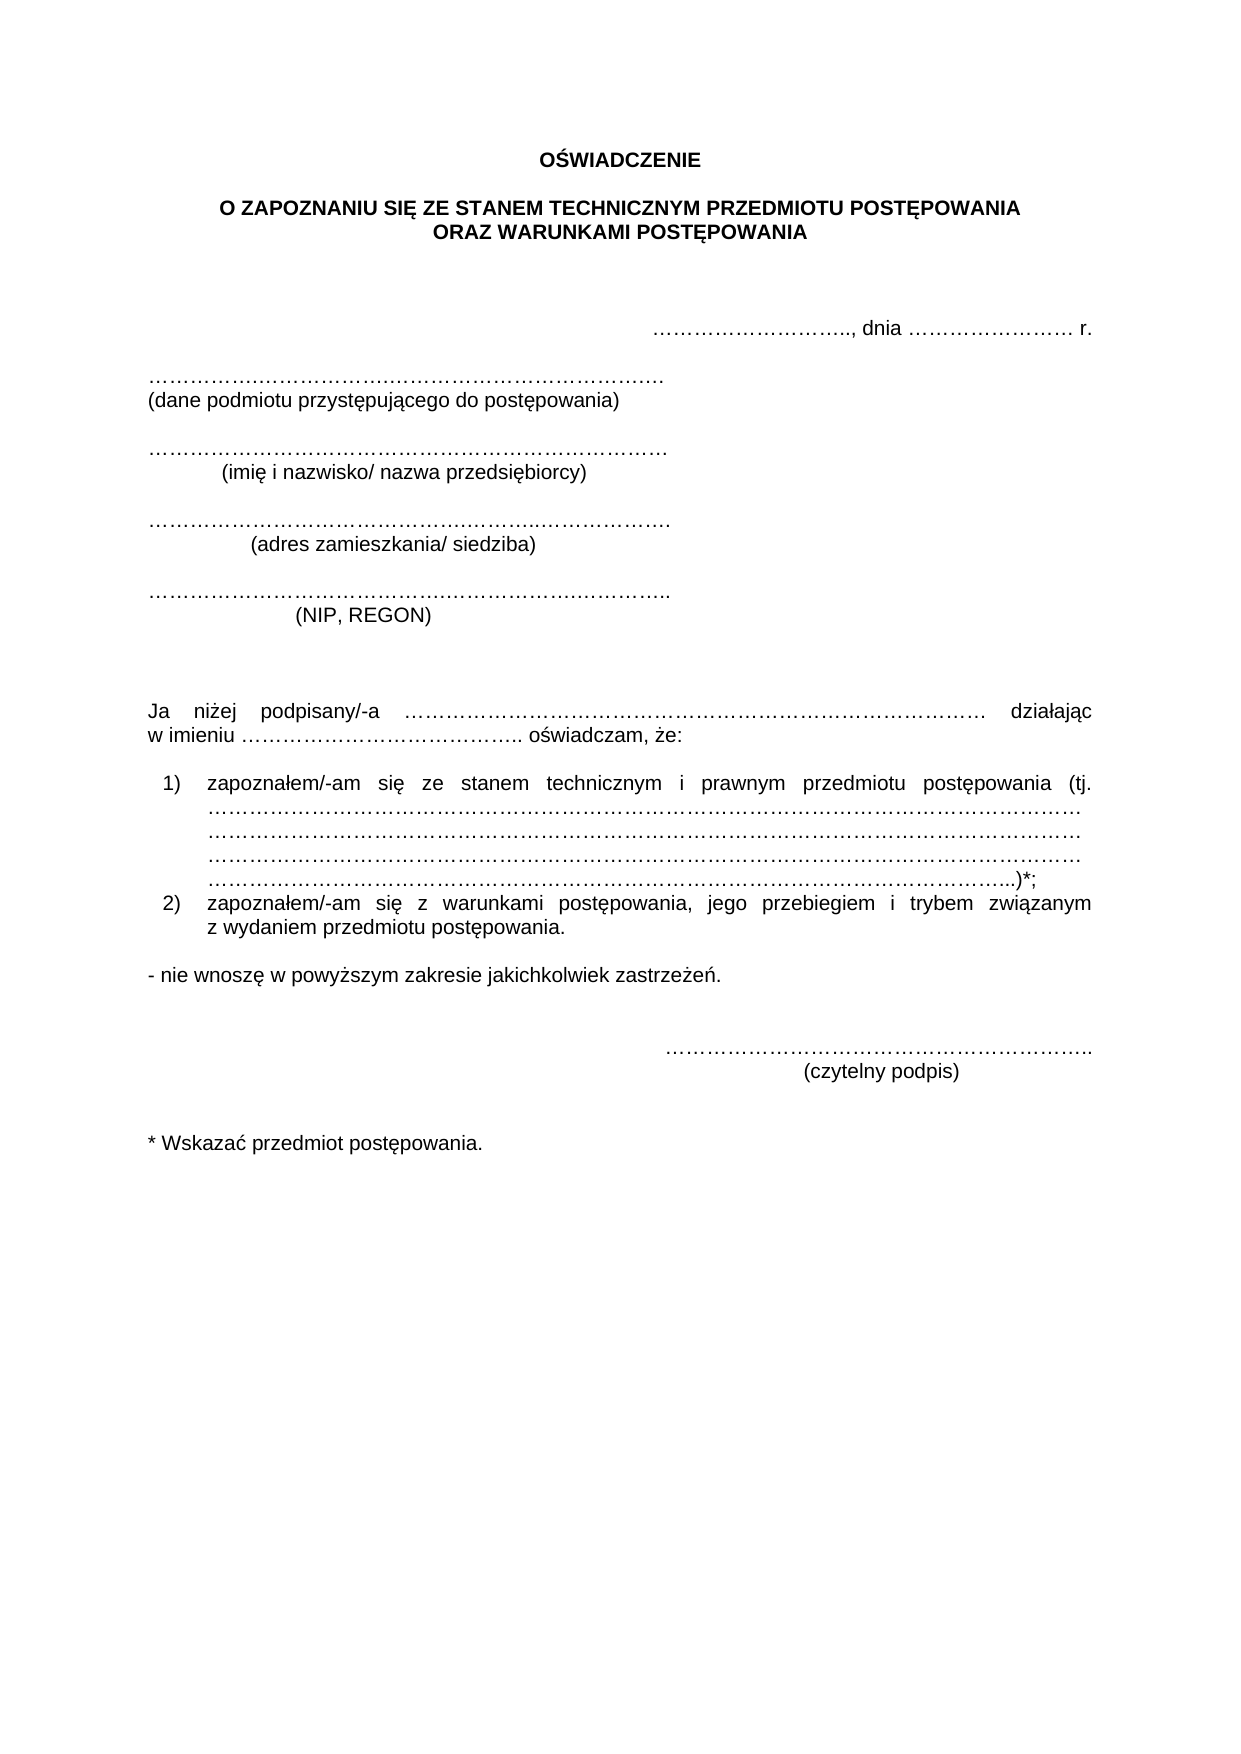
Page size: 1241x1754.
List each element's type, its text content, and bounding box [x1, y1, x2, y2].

text …………………………………………………….. [148, 1034, 1092, 1058]
text (adres zamieszkania/ siedziba) [221, 531, 1092, 555]
text (imię i nazwisko/ nazwa przedsiębiorcy) [148, 459, 1092, 483]
text OŚWIADCZENIE [148, 148, 1092, 172]
list zapoznałem/-am się ze stanem technicznym i prawnym przedmiotu postępowania (tj. ……………………………………………………………………………………………………………………………………………………………………………………………………………………………………………………………………………………………………………………………………………………………………………………………………………………………………………………...)*; [162, 771, 1092, 891]
text (dane podmiotu przystępującego do postępowania) [148, 388, 1092, 412]
text ……………………………………….………..………………. [148, 507, 1092, 531]
text O ZAPOZNANIU SIĘ ZE STANEM TECHNICZNYM PRZEDMIOTU POSTĘPOWANIA ORAZ WARUNKAMI POSTĘPOWANIA [148, 196, 1092, 244]
text ……………………….., dnia …………………… r. [148, 316, 1092, 340]
list zapoznałem/-am się z warunkami postępowania, jego przebiegiem i trybem związanym z wydaniem przedmiotu postępowania. [162, 891, 1092, 939]
text …………….……………….……………………………….… [148, 364, 1092, 388]
text (NIP, REGON) [221, 603, 1092, 627]
text Ja niżej podpisany/-a ………………………………………………………………………… działając w imieniu ………………………………….. oświadczam, że: [148, 699, 1092, 747]
text (czytelny podpis) [148, 1058, 960, 1082]
text - nie wnoszę w powyższym zakresie jakichkolwiek zastrzeżeń. [148, 963, 1092, 987]
text * Wskazać przedmiot postępowania. [148, 1130, 1092, 1154]
text …………………………………….……………….………….. [148, 579, 1092, 603]
text ………………………………………………………………… [148, 436, 1092, 459]
